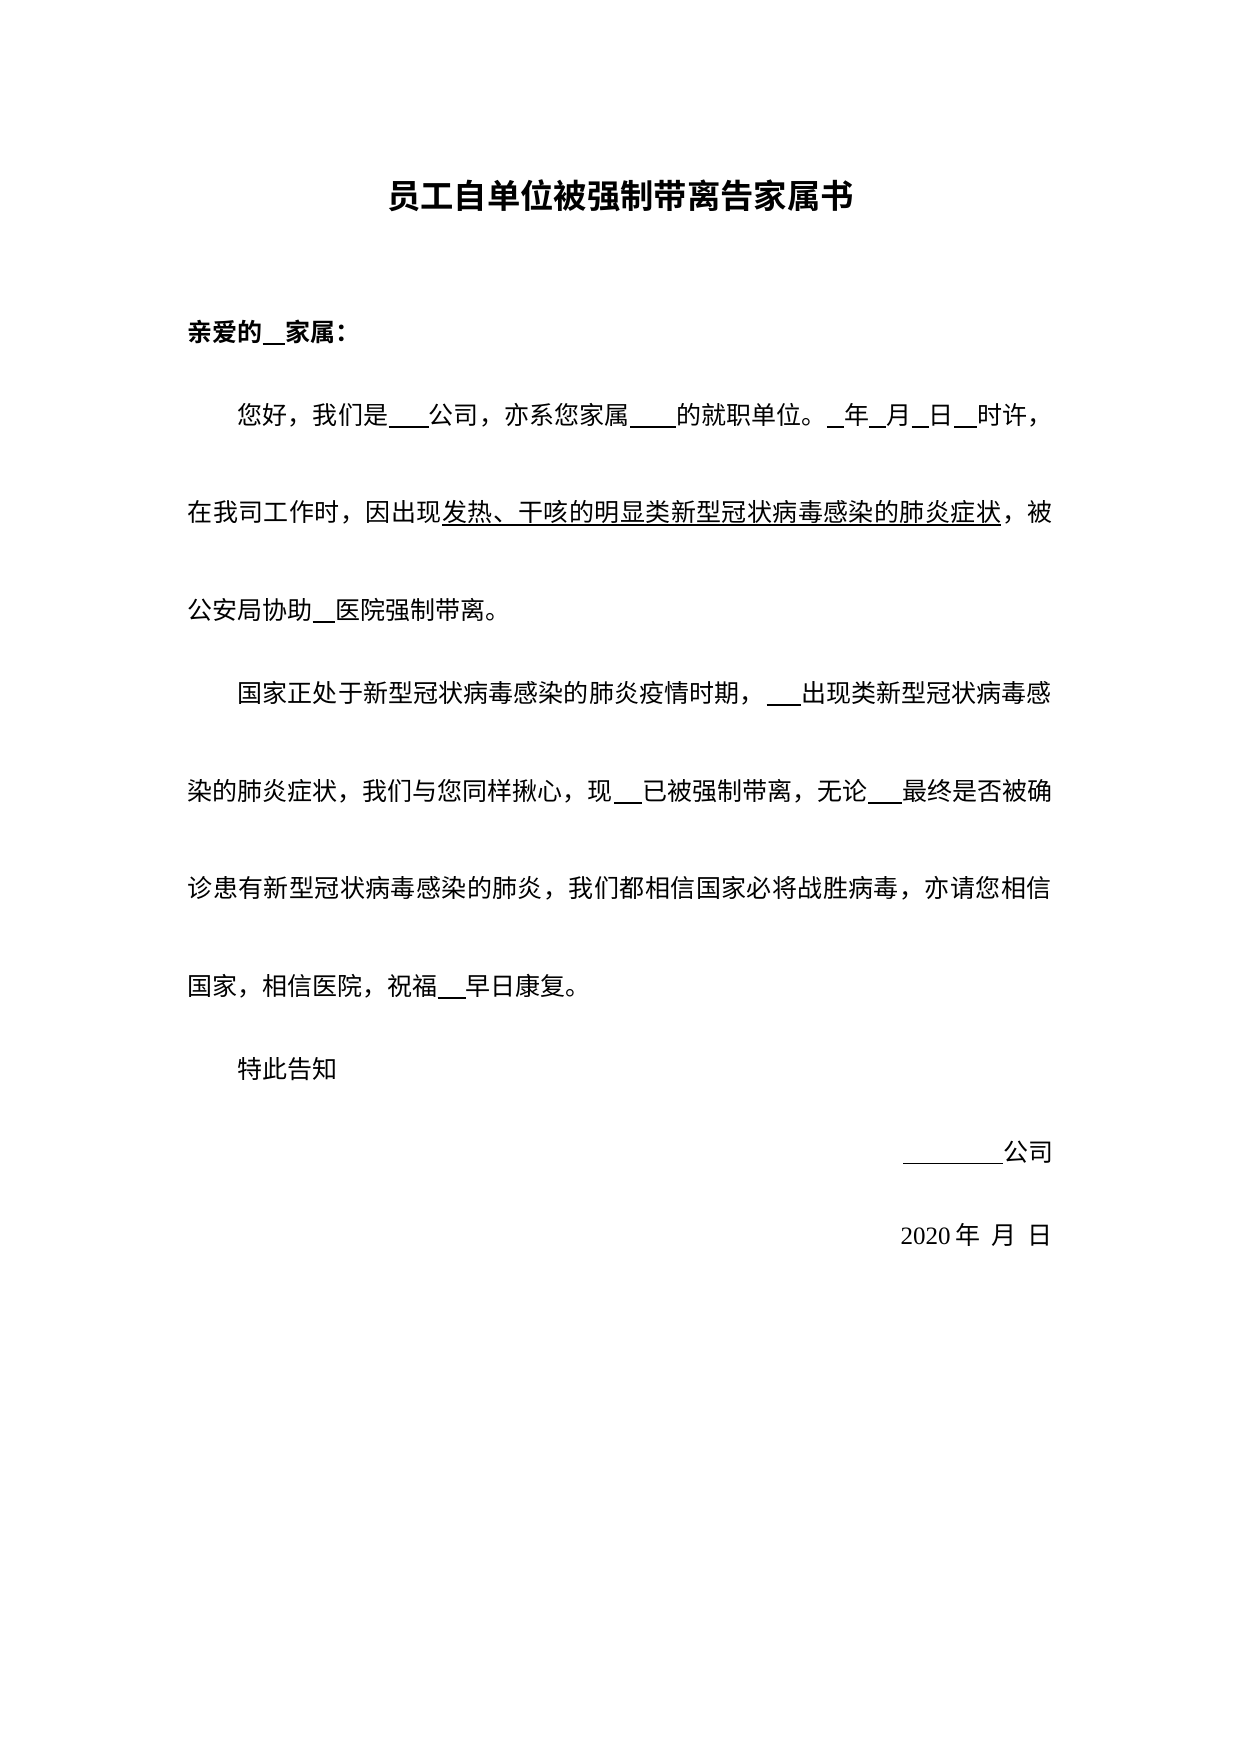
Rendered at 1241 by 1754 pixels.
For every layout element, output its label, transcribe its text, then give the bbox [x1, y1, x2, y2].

text 2020年 月 日 [187, 1201, 1053, 1266]
text 您好，我们是 公司，亦系您家属 的就职单位。 年 月 日 时许， 在我司工作时，因出现发热、干咳的明显类新型冠状病毒感染的肺炎症状，被 公安局协助 医院强制带离。 [187, 381, 1053, 641]
text 国家正处于新型冠状病毒感染的肺炎疫情时期， 出现类新型冠状病毒感染的肺炎症状，我们与您同样揪心，现 已被强制带离，无论 最终是否被确诊患有新型冠状病毒感染的肺炎，我们都相信国家必将战胜病毒，亦请您相信国家，相信医院，祝福 早日康复。 [187, 659, 1053, 1017]
text 特此告知 [187, 1035, 1053, 1100]
text 公司 [187, 1118, 1053, 1183]
text 员工自单位被强制带离告家属书 [187, 162, 1053, 227]
text 亲爱的 家属： [187, 298, 1053, 363]
